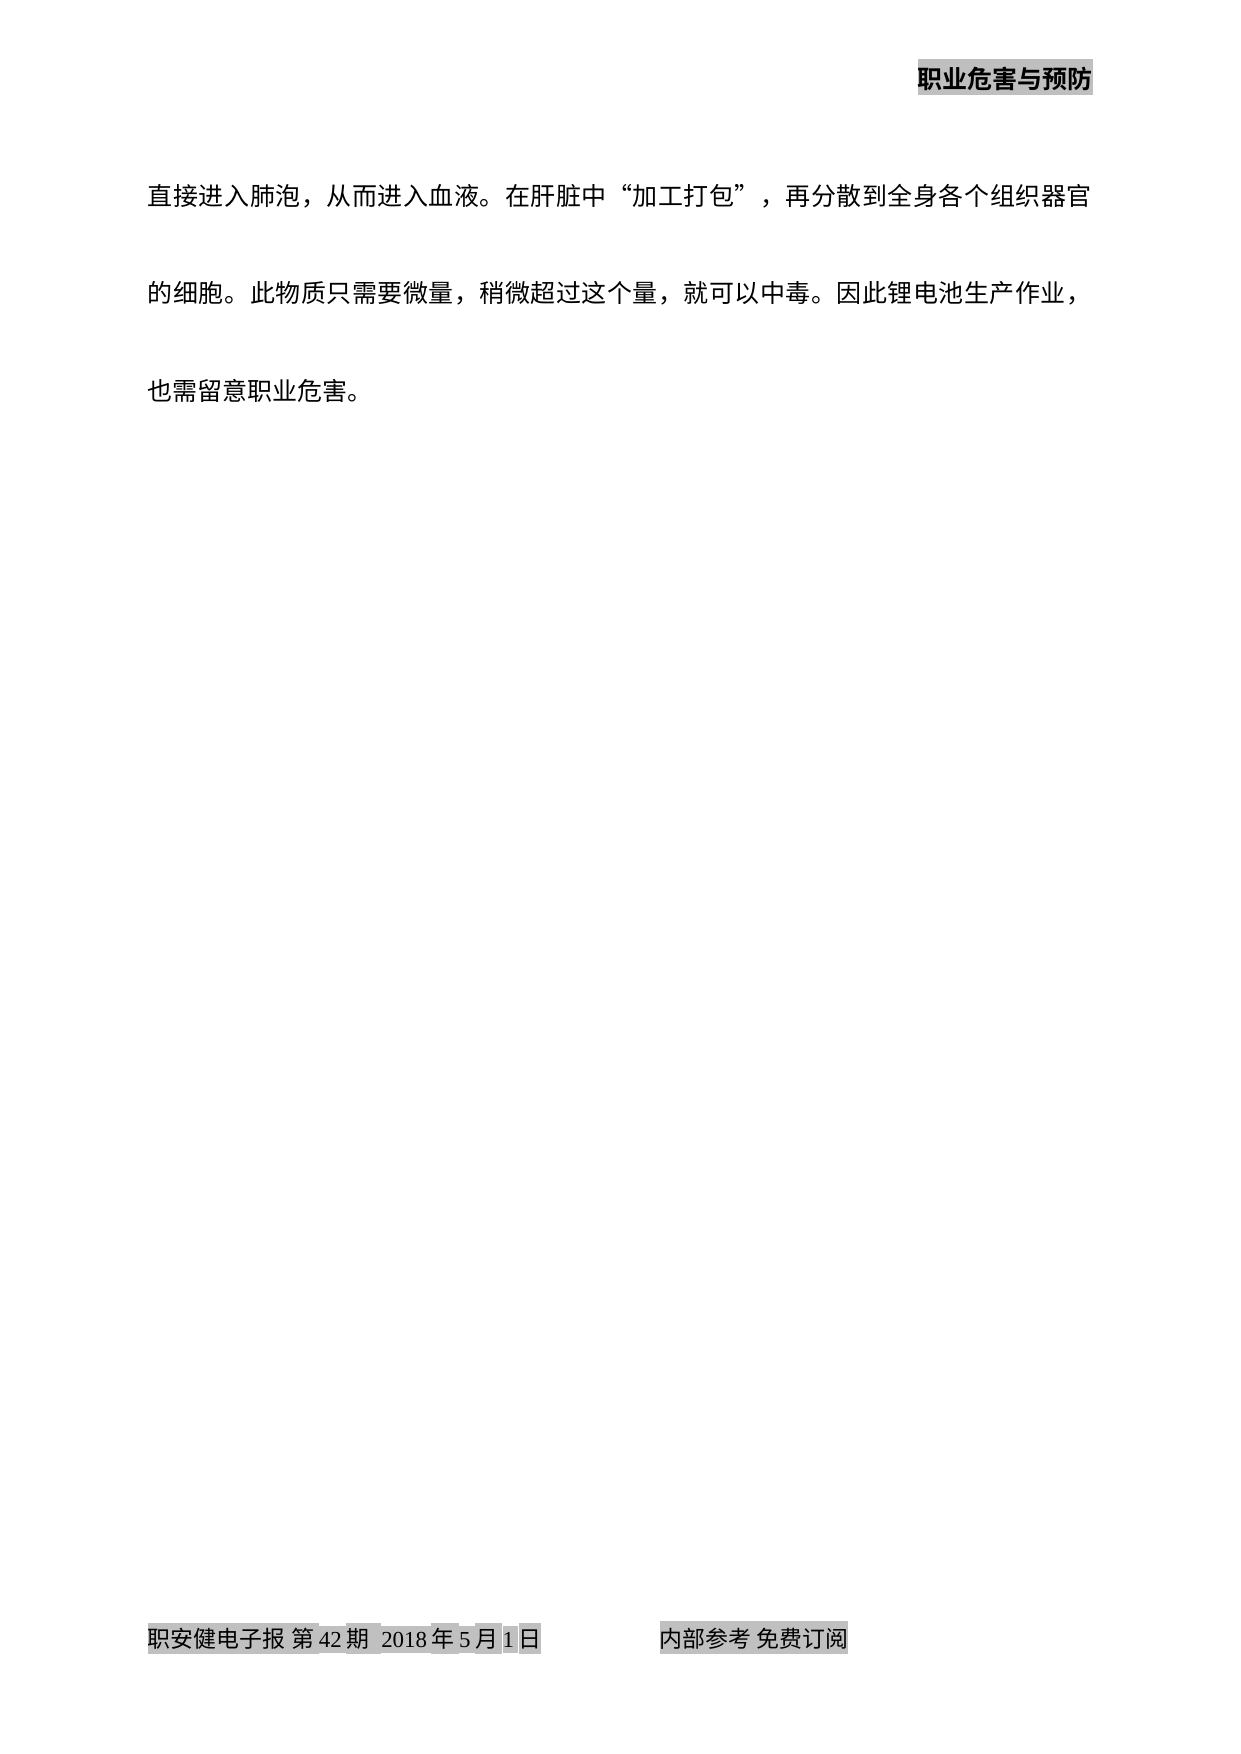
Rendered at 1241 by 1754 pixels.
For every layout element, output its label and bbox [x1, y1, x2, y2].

text [148, 162, 1092, 422]
